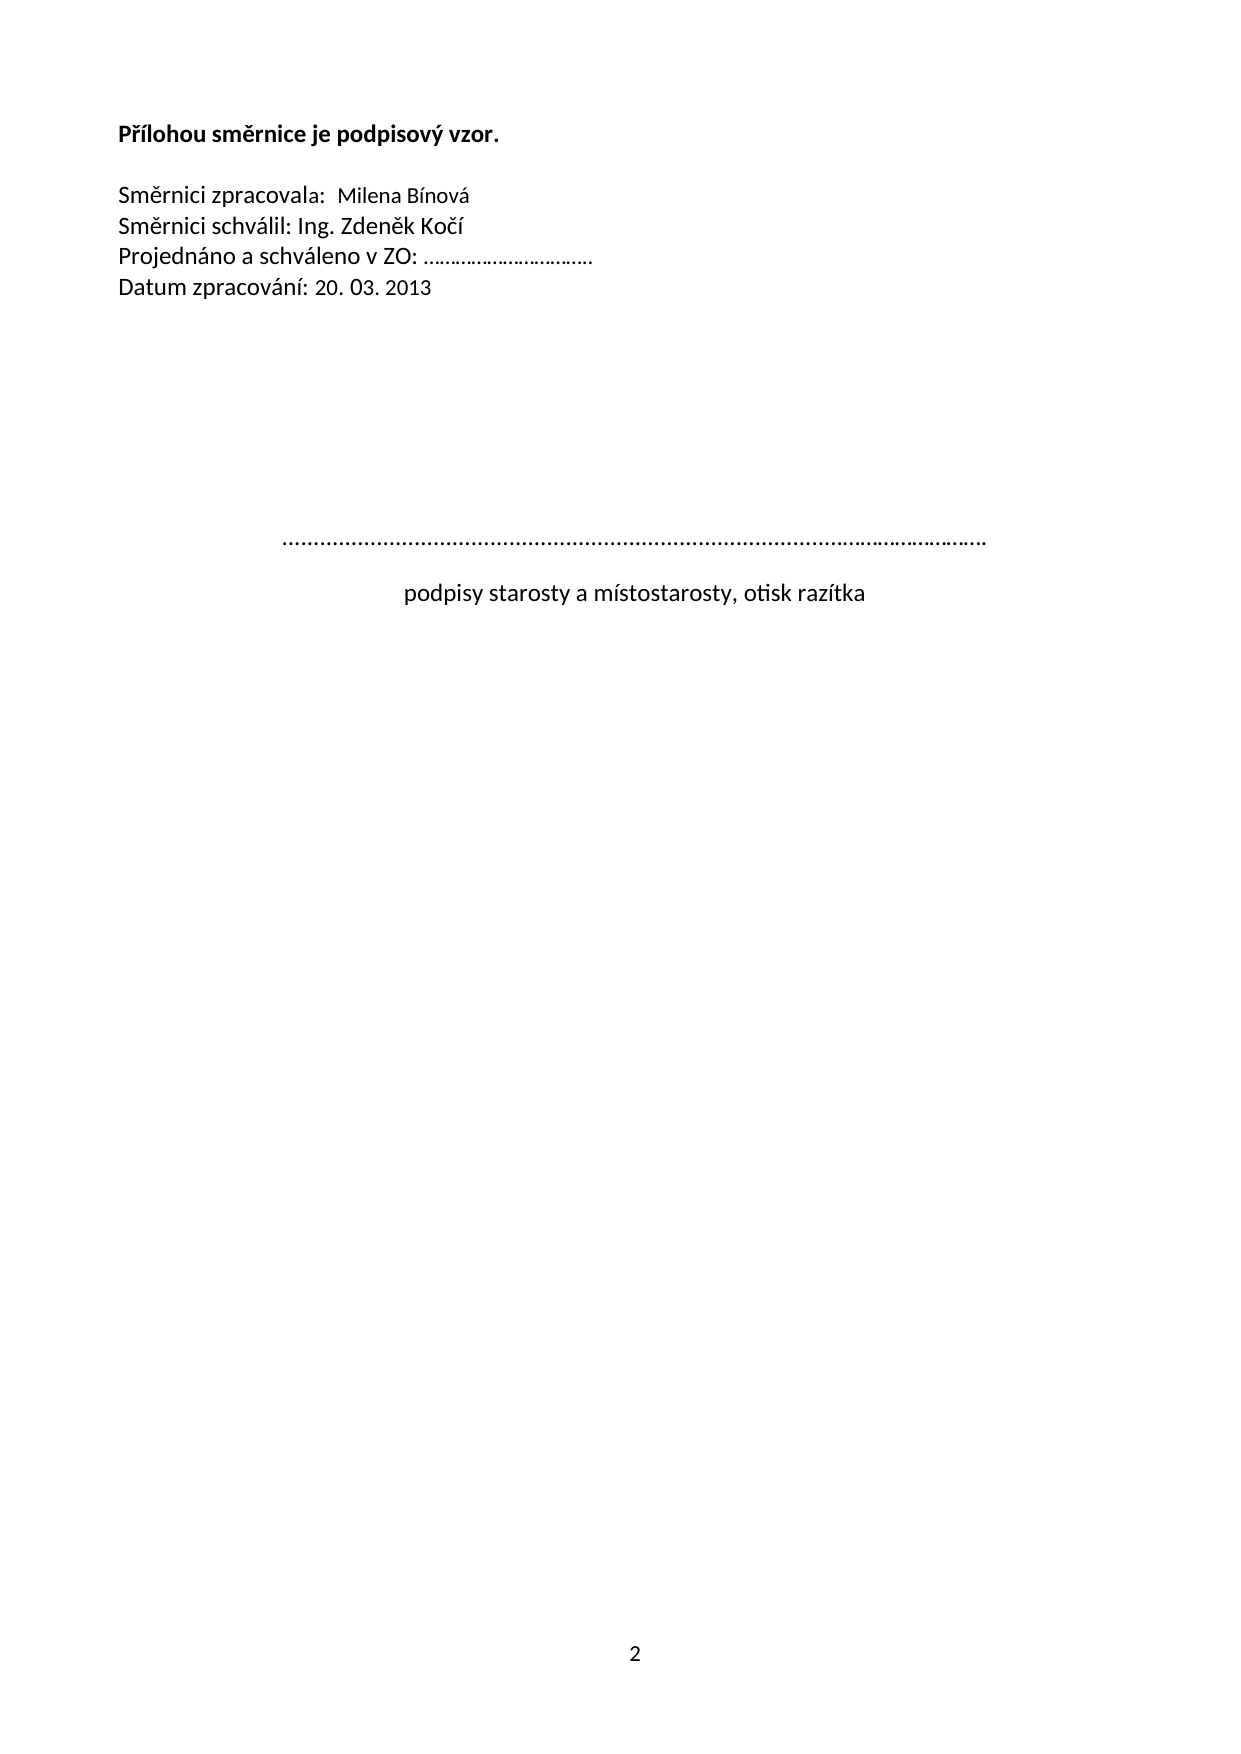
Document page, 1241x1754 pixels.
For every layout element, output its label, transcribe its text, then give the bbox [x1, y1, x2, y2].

text Přílohou směrnice je podpisový vzor. [118, 118, 1152, 149]
text Směrnici schválil: Ing. Zdeněk Kočí [118, 210, 1152, 240]
text Projednáno a schváleno v ZO: ………………………….. [118, 240, 1152, 271]
text podpisy starosty a místostarosty, otisk razítka [118, 577, 1152, 608]
text .........................................................................................……………………. [118, 521, 1152, 552]
text Směrnici zpracovala: Milena Bínová [118, 179, 1152, 210]
text Datum zpracování: 20. 03. 2013 [118, 271, 1152, 301]
